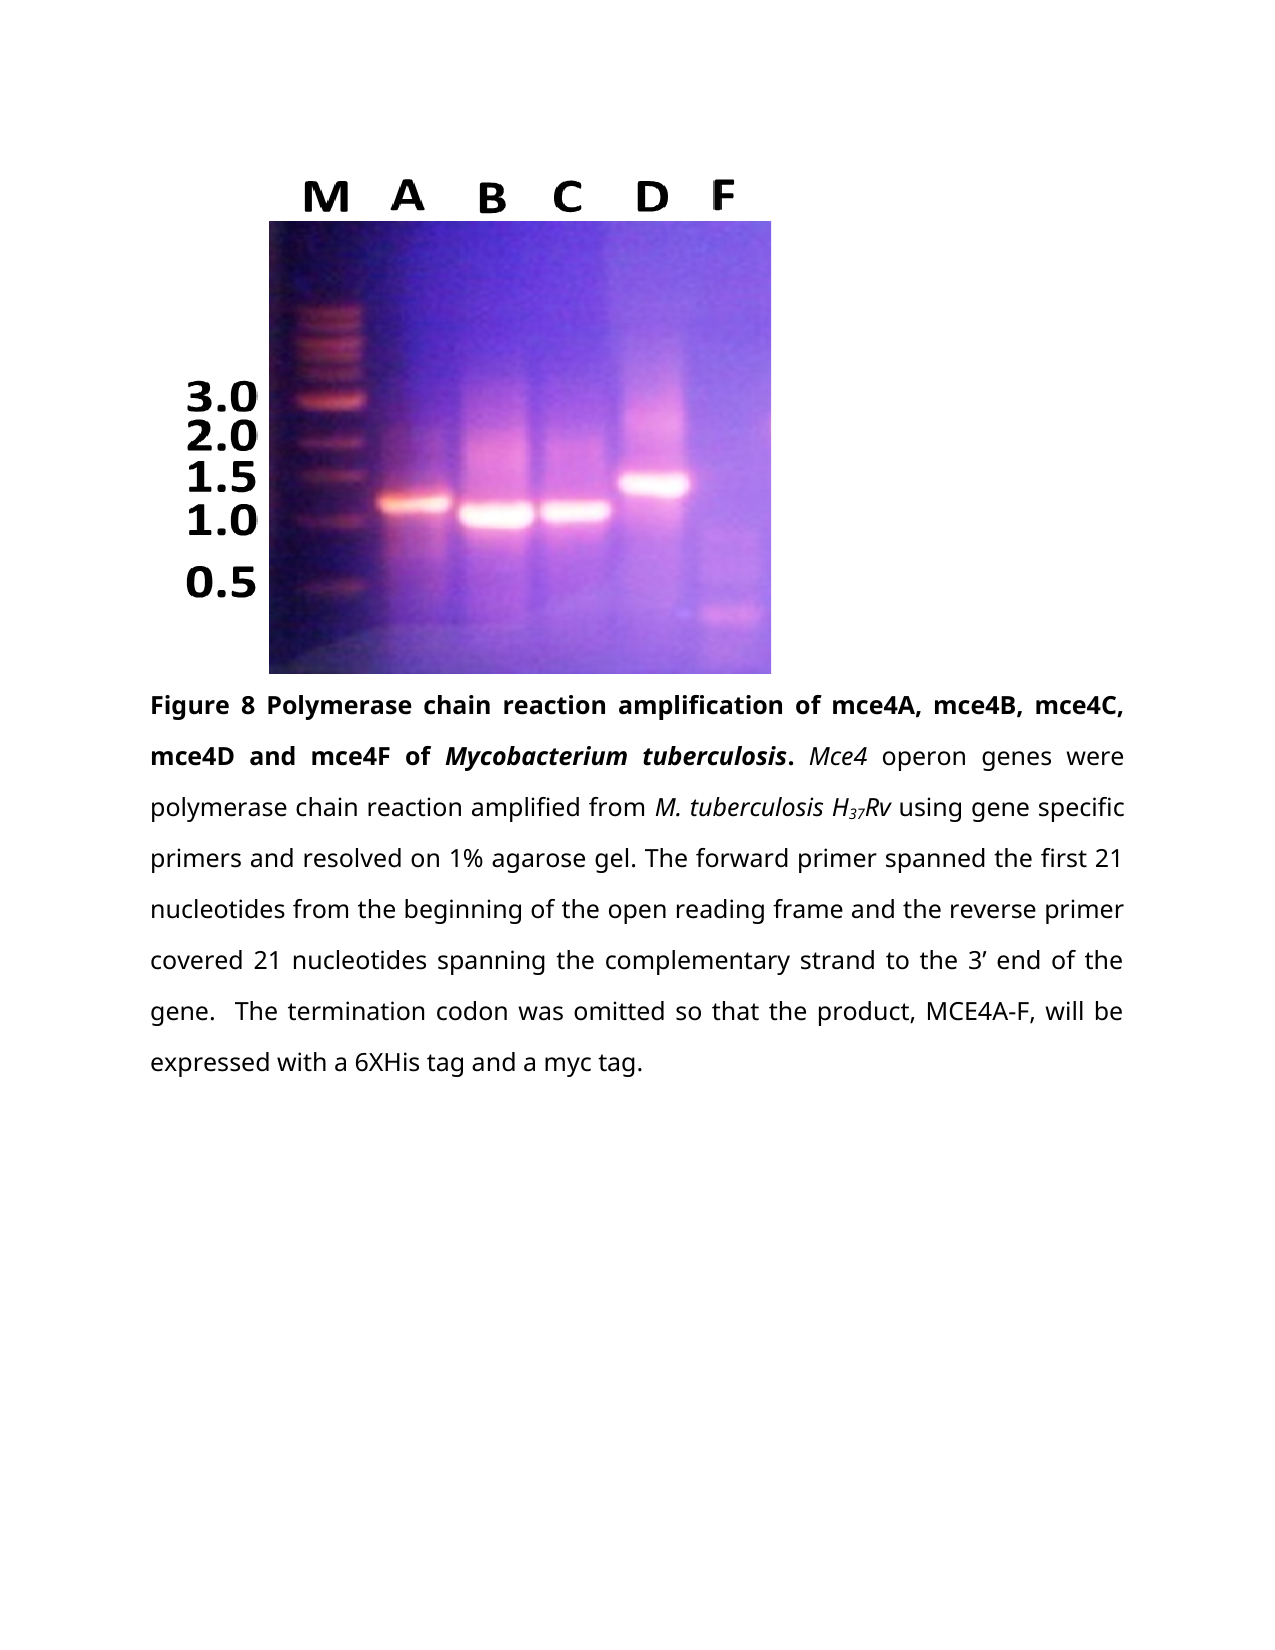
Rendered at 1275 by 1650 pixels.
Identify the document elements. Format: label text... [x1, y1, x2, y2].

picture [150, 150, 772, 674]
text Figure 8 Polymerase chain reaction amplification of mce4A, mce4B, mce4C, mce4D and mce4F of Mycobacterium tuberculosis. Mce4 operon genes were polymerase chain reaction amplified from M. tuberculosis H37Rv using gene specific primers and resolved on 1% agarose gel. The forward primer spanned the first 21 nucleotides from the beginning of the open reading frame and the reverse primer covered 21 nucleotides spanning the complementary strand to the 3’ end of the gene. The termination codon was omitted so that the product, MCE4A-F, will be expressed with a 6XHis tag and a myc tag. [150, 688, 1125, 1079]
